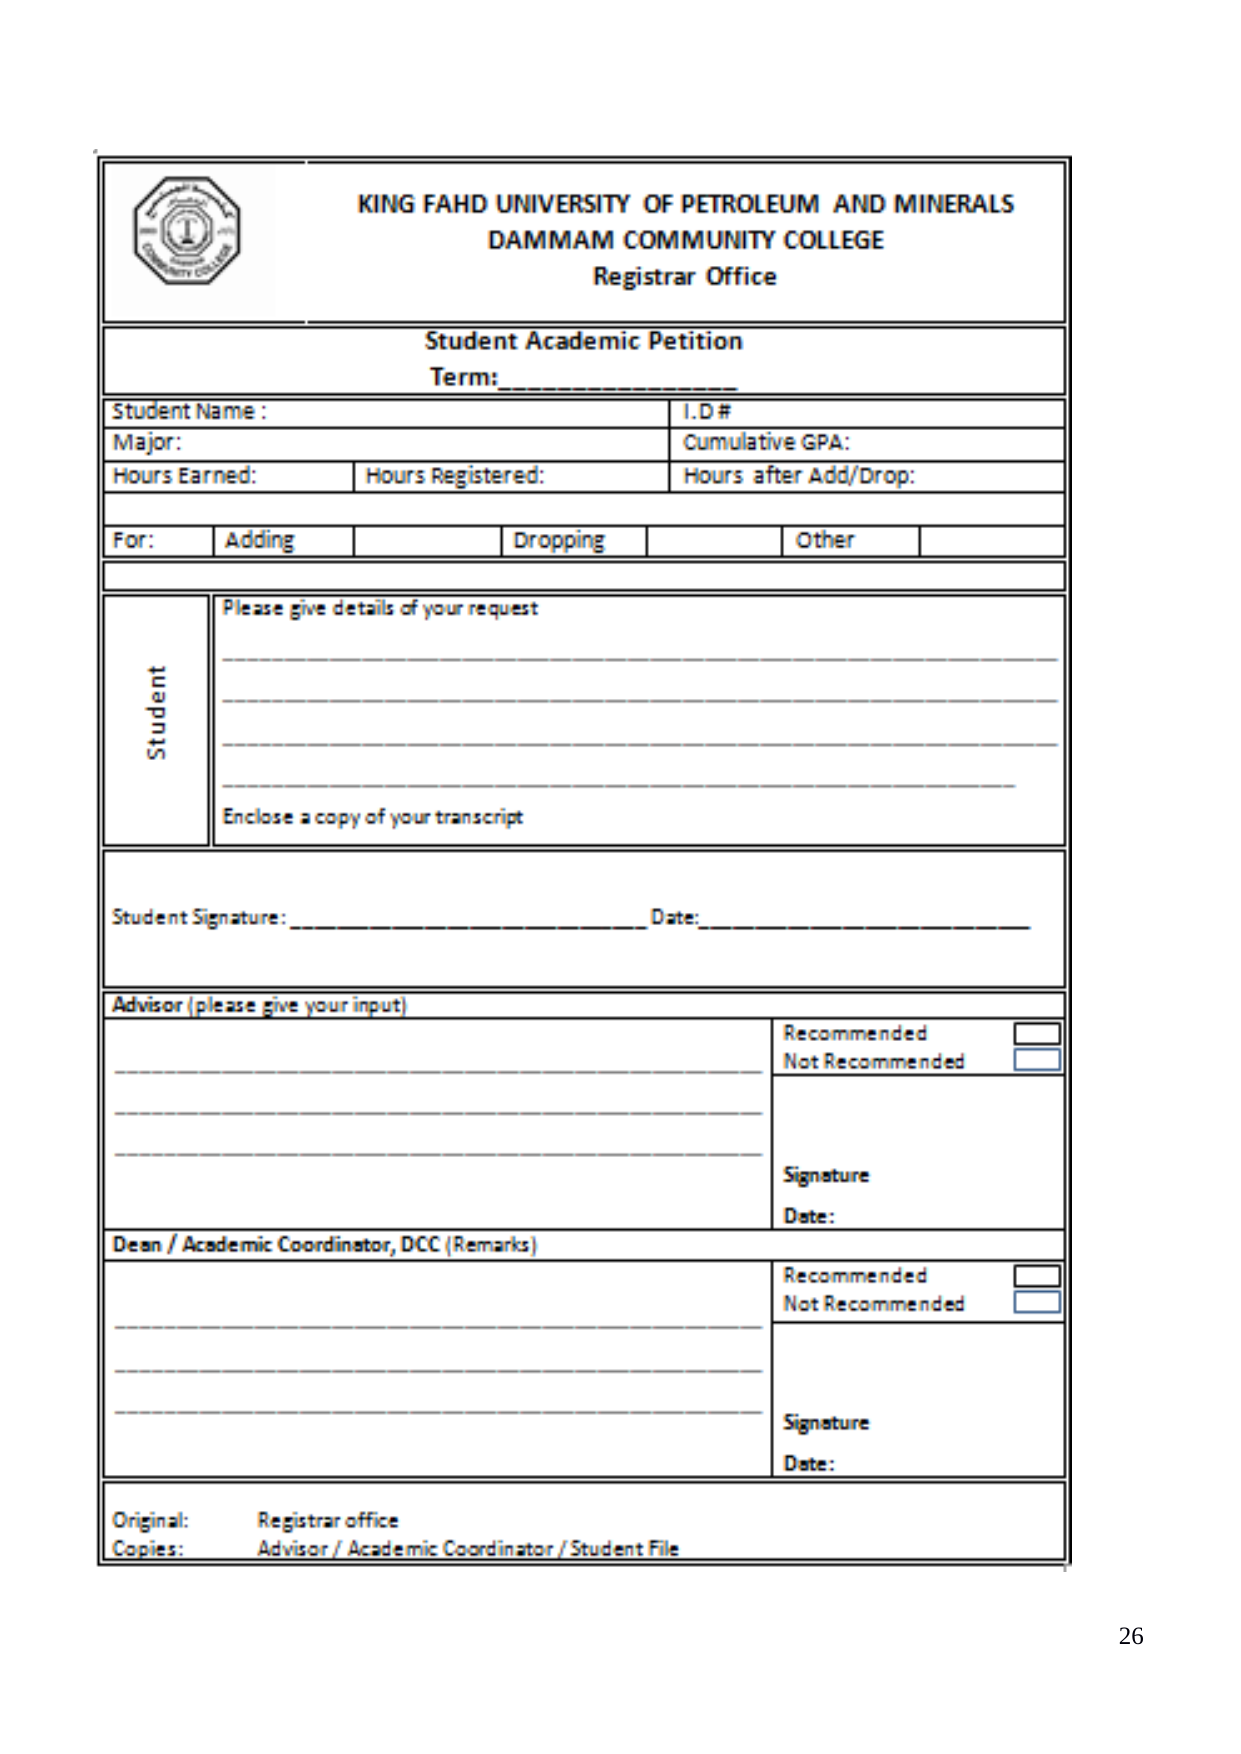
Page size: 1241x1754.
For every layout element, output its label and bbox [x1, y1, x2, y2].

picture [93, 149, 1072, 1572]
